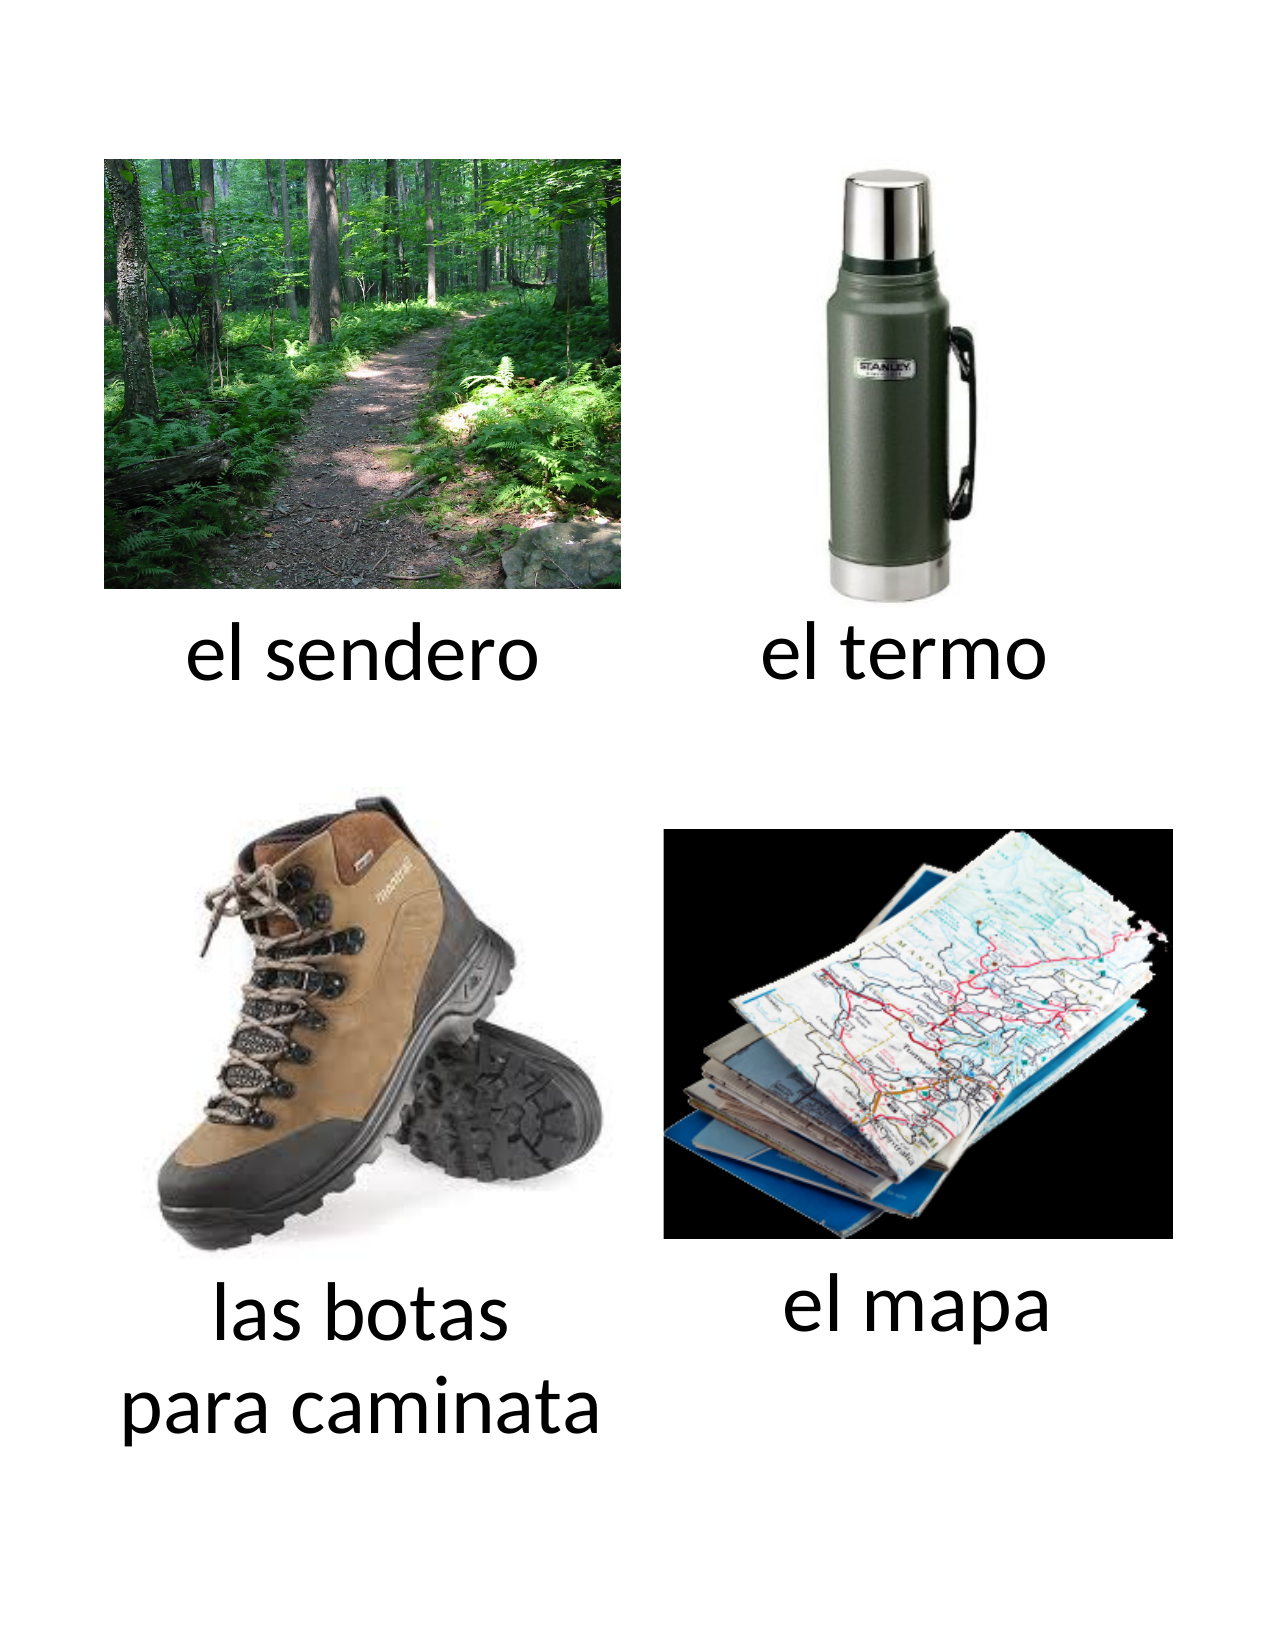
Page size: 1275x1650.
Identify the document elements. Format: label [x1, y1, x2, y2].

picture [104, 159, 621, 589]
picture [655, 146, 1157, 614]
picture [126, 787, 614, 1261]
picture [663, 829, 1173, 1239]
